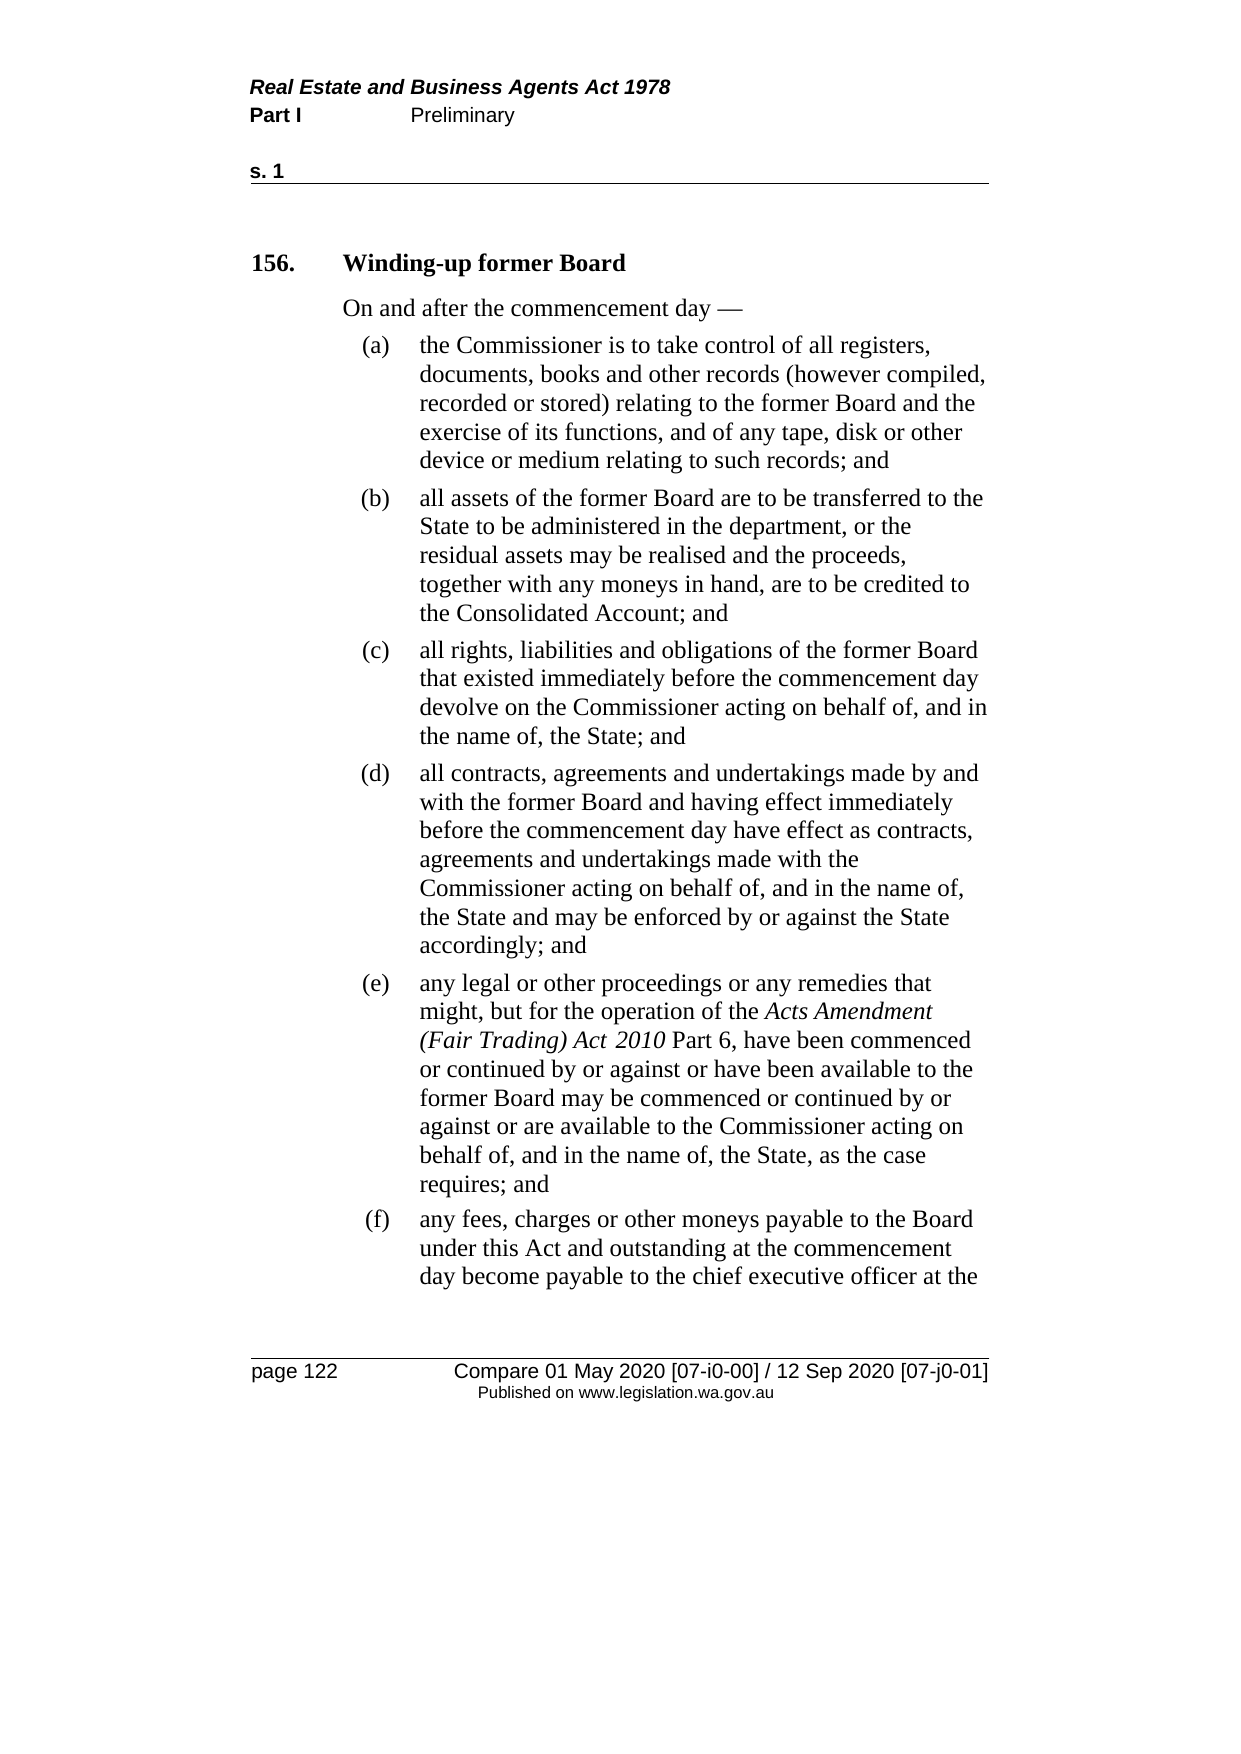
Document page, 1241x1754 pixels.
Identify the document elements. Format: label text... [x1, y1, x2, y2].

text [251, 1204, 989, 1290]
subtitle 156. Winding-up former Board [251, 248, 989, 277]
text (c) all rights, liabilities and obligations of the former Board that existed immediately before the commencement day devolve on the Commissioner acting on behalf of, and in the name of, the State; and [251, 635, 989, 750]
text (e) any legal or other proceedings or any remedies that might, but for the operation of the Acts Amendment (Fair Trading) Act 2010 Part 6, have been commenced or continued by or against or have been available to the former Board may be commenced or continued by or against or are available to the Commissioner acting on behalf of, and in the name of, the State, as the case requires; and [251, 968, 989, 1198]
text (a) the Commissioner is to take control of all registers, documents, books and other records (however compiled, recorded or stored) relating to the former Board and the exercise of its functions, and of any tape, disk or other device or medium relating to such records; and [251, 331, 989, 474]
text On and after the commencement day — [251, 293, 989, 322]
text (d) all contracts, agreements and undertakings made by and with the former Board and having effect immediately before the commencement day have effect as contracts, agreements and undertakings made with the Commissioner acting on behalf of, and in the name of, the State and may be enforced by or against the State accordingly; and [251, 758, 989, 959]
text (b) all assets of the former Board are to be transferred to the State to be administered in the department, or the residual assets may be realised and the proceeds, together with any moneys in hand, are to be credited to the Consolidated Account; and [251, 483, 989, 626]
